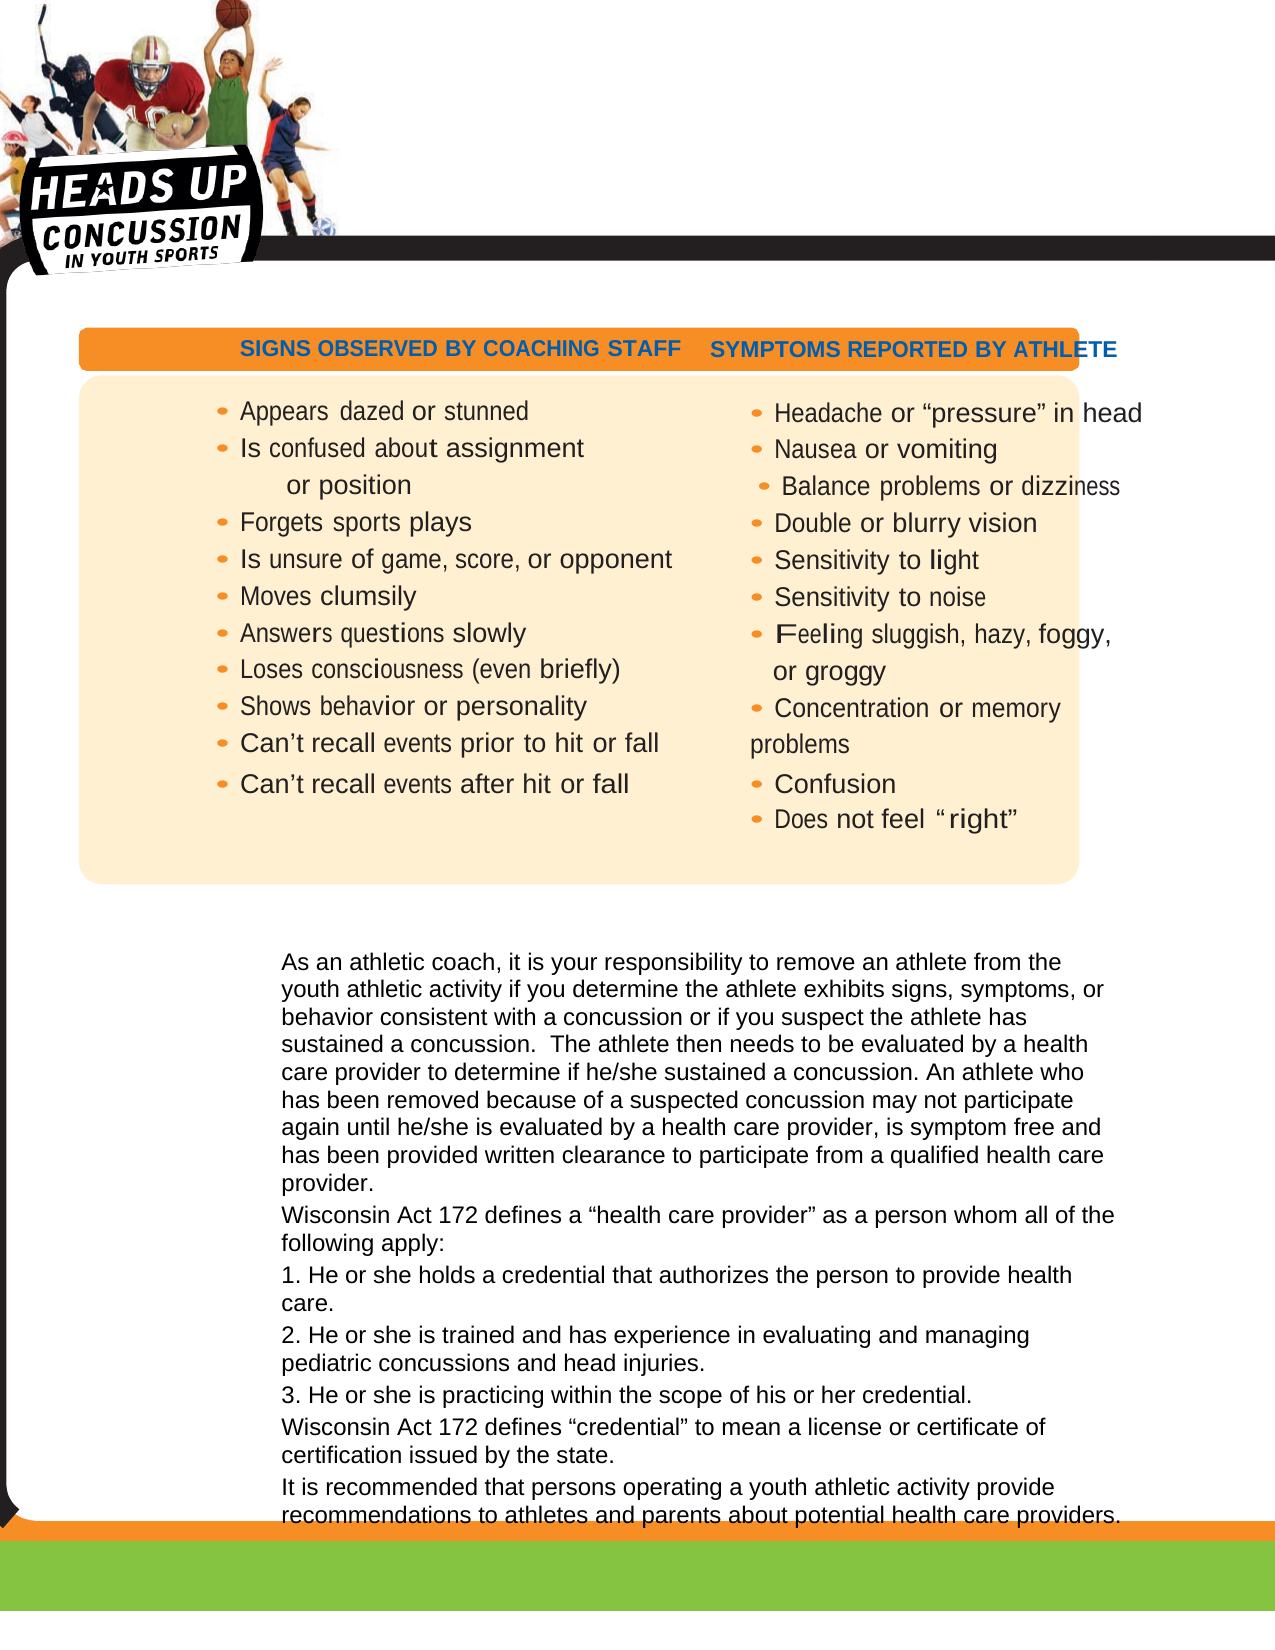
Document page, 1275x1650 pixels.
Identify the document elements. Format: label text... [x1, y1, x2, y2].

text It is recommended that persons operating a youth athletic activity provide recommendations to athletes and parents about potential health care providers. [281, 1473, 1127, 1528]
text • Does not feel “right” [216, 803, 1127, 835]
text 3. He or she is practicing within the scope of his or her credential. [281, 1381, 1127, 1408]
text • Appears dazed or stunned • Headache or “pressure” in head [216, 395, 1181, 428]
text or position • Balance problems or dizziness [216, 469, 1191, 502]
text • Shows behavior or personality • Concentration or memory • Can’t recall events prior to hit or fall problems [216, 690, 1106, 759]
text • Is confused about assignment • Nausea or vomiting [216, 432, 1127, 465]
text • Can’t recall events after hit or fall • Confusion [216, 768, 1106, 799]
text Wisconsin Act 172 defines a “health care provider” as a person whom all of the following apply: [281, 1201, 1127, 1256]
text SIGNS OBSERVED BY COACHING STAFF SYMPTOMS REPORTED BY ATHLETE [150, 334, 1162, 390]
text • Forgets sports plays • Double or blurry vision [216, 506, 1127, 538]
text • Moves clumsily • Sensitivity to noise [216, 580, 1127, 612]
picture [0, 0, 355, 276]
text • Is unsure of game, score, or opponent • Sensitivity to light [216, 543, 1127, 575]
text • Loses consciousness (even briefly) or groggy [216, 653, 1127, 686]
text 2. He or she is trained and has experience in evaluating and managing pediatric concussions and head injuries. [281, 1321, 1127, 1376]
text Wisconsin Act 172 defines “credential” to mean a license or certificate of certification issued by the state. [281, 1413, 1127, 1468]
text 1. He or she holds a credential that authorizes the person to provide health care. [281, 1261, 1127, 1316]
text As an athletic coach, it is your responsibility to remove an athlete from the youth athletic activity if you determine the athlete exhibits signs, symptoms, or behavior consistent with a concussion or if you suspect the athlete has sustained a concussion. The athlete then needs to be evaluated by a health care provider to determine if he/she sustained a concussion. An athlete who has been removed because of a suspected concussion may not participate again until he/she is evaluated by a health care provider, is symptom free and has been provided written clearance to participate from a qualified health care provider. [281, 948, 1127, 1196]
text • Answers questions slowly • Feeling sluggish, hazy, foggy, [216, 617, 1127, 649]
